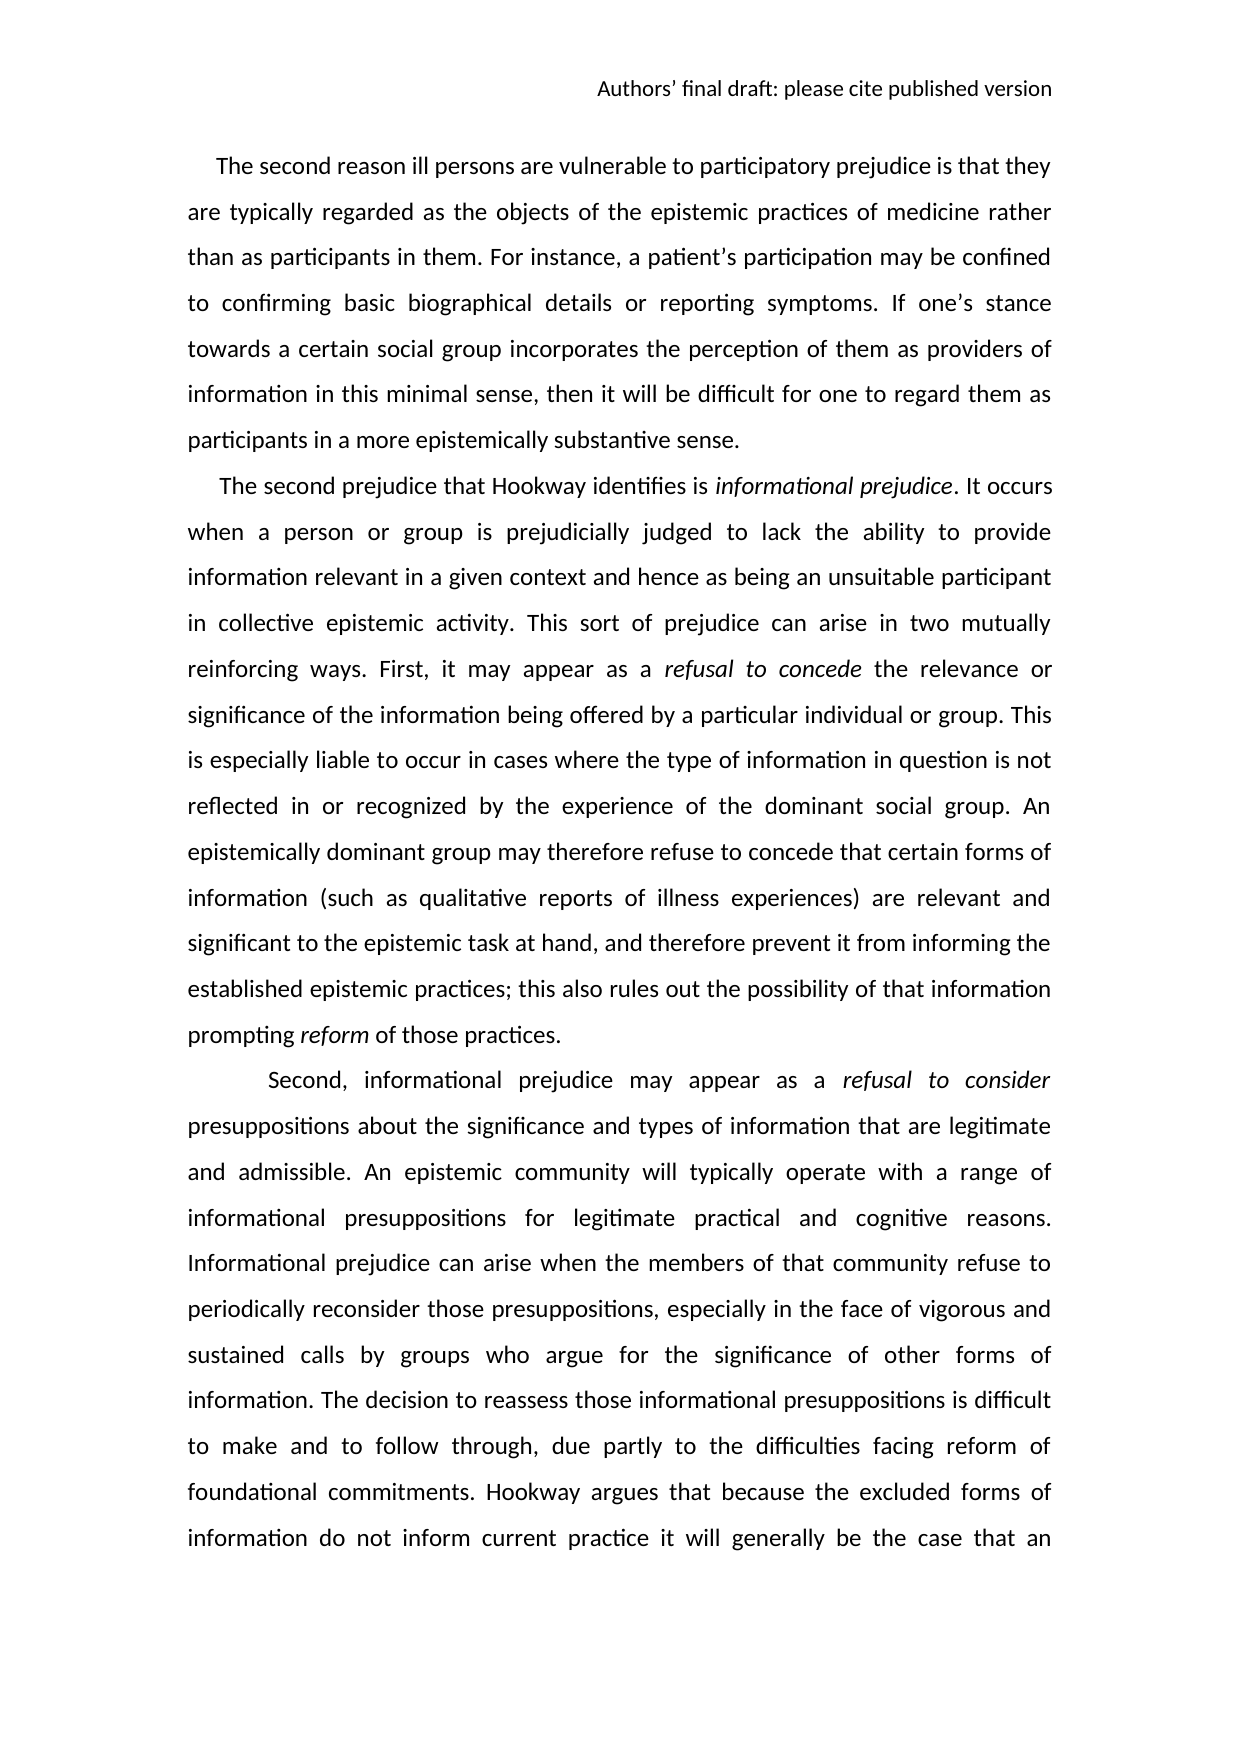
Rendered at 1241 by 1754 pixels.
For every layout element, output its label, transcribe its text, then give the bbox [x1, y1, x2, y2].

text The second prejudice that Hookway identifies is informational prejudice. It occurs when a person or group is prejudicially judged to lack the ability to provide information relevant in a given context and hence as being an unsuitable participant in collective epistemic activity. This sort of prejudice can arise in two mutually reinforcing ways. First, it may appear as a refusal to concede the relevance or significance of the information being offered by a particular individual or group. This is especially liable to occur in cases where the type of information in question is not reflected in or recognized by the experience of the dominant social group. An epistemically dominant group may therefore refuse to concede that certain forms of information (such as qualitative reports of illness experiences) are relevant and significant to the epistemic task at hand, and therefore prevent it from informing the established epistemic practices; this also rules out the possibility of that information prompting reform of those practices. [187, 470, 1053, 1049]
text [187, 1064, 1053, 1552]
text The second reason ill persons are vulnerable to participatory prejudice is that they are typically regarded as the objects of the epistemic practices of medicine rather than as participants in them. For instance, a patient’s participation may be confined to confirming basic biographical details or reporting symptoms. If one’s stance towards a certain social group incorporates the perception of them as providers of information in this minimal sense, then it will be difficult for one to regard them as participants in a more epistemically substantive sense. [187, 150, 1053, 455]
